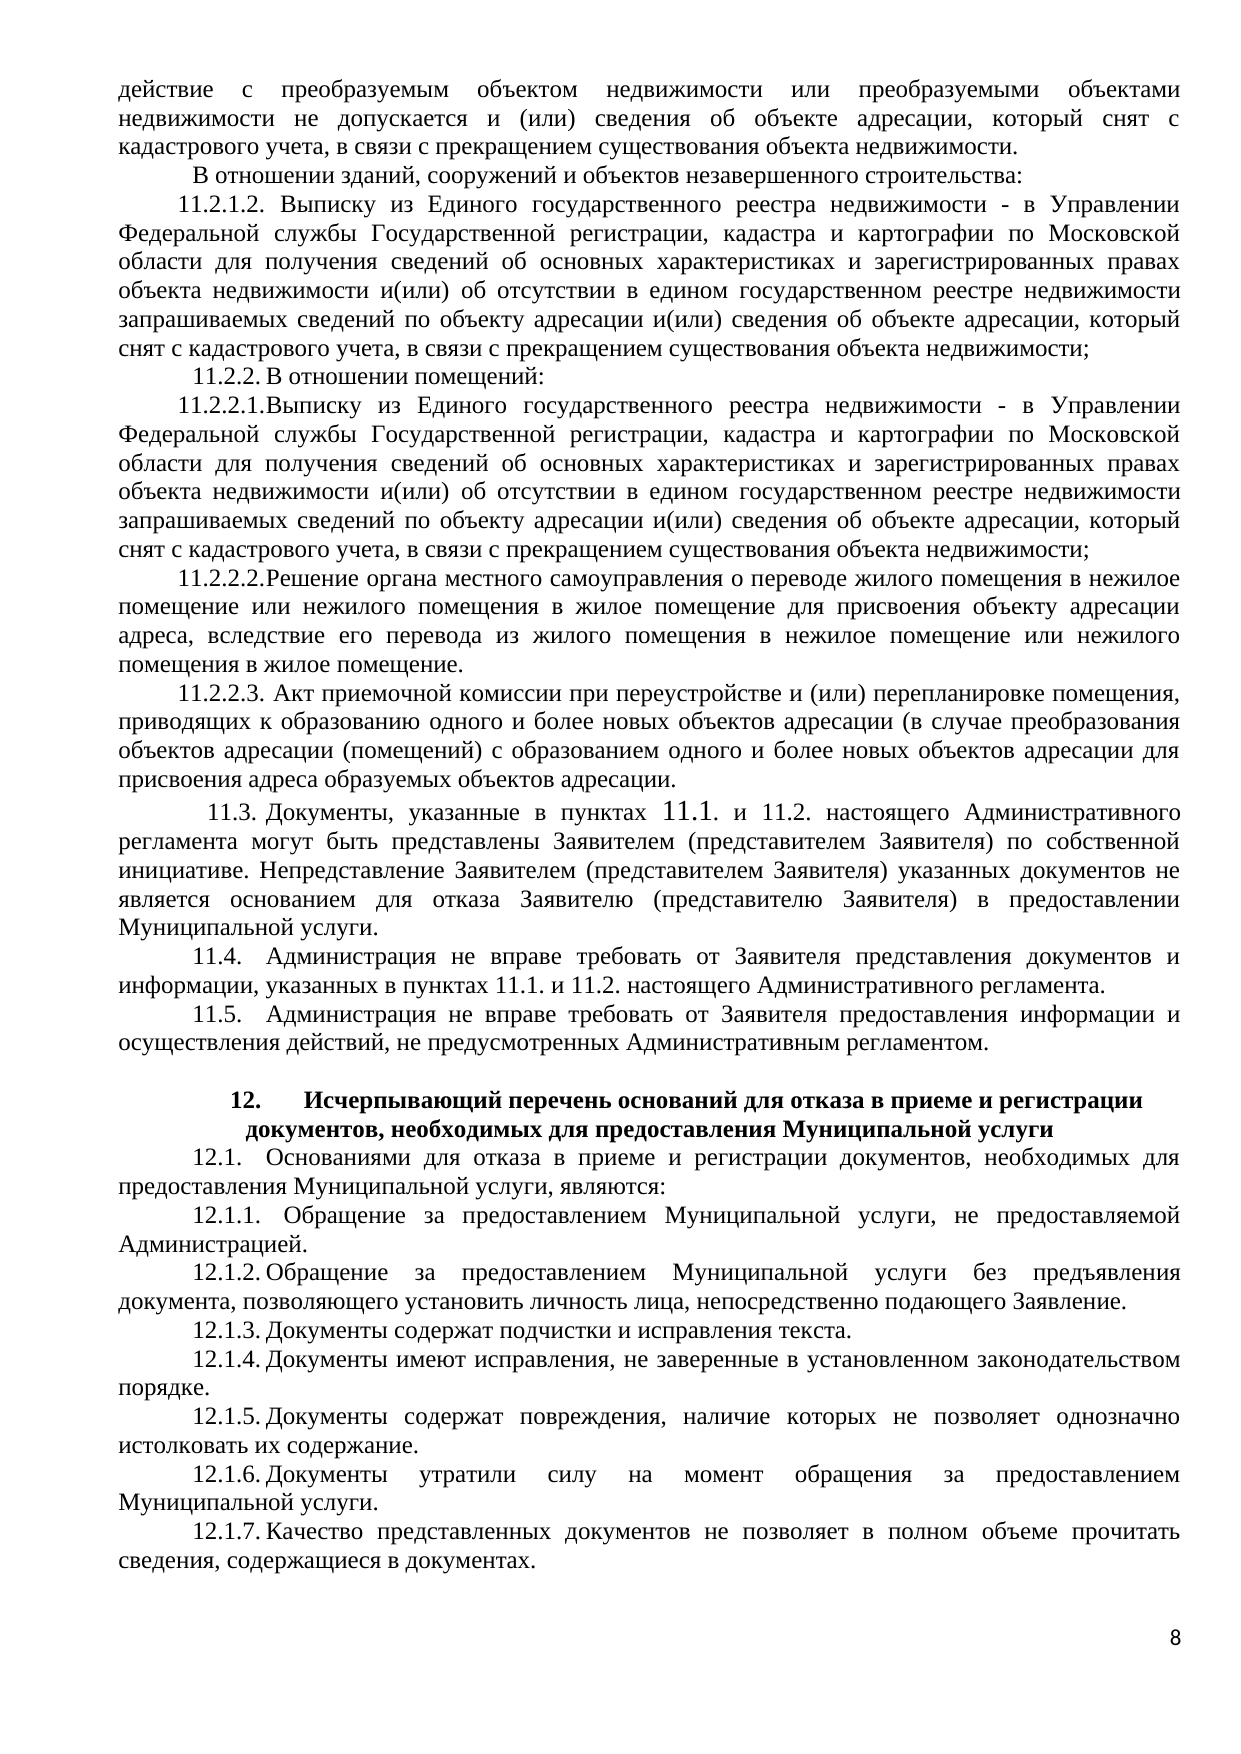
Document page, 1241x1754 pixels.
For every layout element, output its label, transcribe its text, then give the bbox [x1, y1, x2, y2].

text Качество представленных документов не позволяет в полном объеме прочитать сведения, содержащиеся в документах. [118, 1516, 1181, 1574]
list Акт приемочной комиссии при переустройстве и (или) перепланировке помещения, приводящих к образованию одного и более новых объектов адресации (в случае преобразования объектов адресации (помещений) с образованием одного и более новых объектов адресации для присвоения адреса образуемых объектов адресации. [118, 678, 1181, 793]
list Выписку из Единого государственного реестра недвижимости - в Управлении Федеральной службы Государственной регистрации, кадастра и картографии по Московской области для получения сведений об основных характеристиках и зарегистрированных правах объекта недвижимости и(или) об отсутствии в едином государственном реестре недвижимости запрашиваемых сведений по объекту адресации и(или) сведения об объекте адресации, который снят с кадастрового учета, в связи с прекращением существования объекта недвижимости; [118, 390, 1181, 563]
text Документы содержат повреждения, наличие которых не позволяет однозначно истолковать их содержание. [118, 1401, 1181, 1459]
text Администрация не вправе требовать от Заявителя представления документов и информации, указанных в пунктах 11.1. и 11.2. настоящего Административного регламента. [118, 941, 1181, 999]
list В отношении помещений: [118, 361, 1181, 390]
text Администрация не вправе требовать от Заявителя предоставления информации и осуществления действий, не предусмотренных Административным регламентом. [118, 999, 1181, 1056]
list Решение органа местного самоуправления о переводе жилого помещения в нежилое помещение или нежилого помещения в жилое помещение для присвоения объекту адресации адреса, вследствие его перевода из жилого помещения в нежилое помещение или нежилого помещения в жилое помещение. [118, 563, 1181, 678]
text Документы имеют исправления, не заверенные в установленном законодательством порядке. [118, 1344, 1181, 1401]
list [118, 74, 1181, 160]
list В отношении зданий, сооружений и объектов незавершенного строительства: [118, 160, 1181, 189]
text Исчерпывающий перечень оснований для отказа в приеме и регистрации документов, необходимых для предоставления Муниципальной услуги [118, 1085, 1181, 1142]
list Выписку из Единого государственного реестра недвижимости - в Управлении Федеральной службы Государственной регистрации, кадастра и картографии по Московской области для получения сведений об основных характеристиках и зарегистрированных правах объекта недвижимости и(или) об отсутствии в едином государственном реестре недвижимости запрашиваемых сведений по объекту адресации и(или) сведения об объекте адресации, который снят с кадастрового учета, в связи с прекращением существования объекта недвижимости; [118, 189, 1181, 361]
text Документы утратили силу на момент обращения за предоставлением Муниципальной услуги. [118, 1459, 1181, 1516]
text Документы содержат подчистки и исправления текста. [118, 1315, 1181, 1344]
text Обращение за предоставлением Муниципальной услуги, не предоставляемой Администрацией. [118, 1200, 1181, 1257]
text Документы, указанные в пунктах 11.1. и 11.2. настоящего Административного регламента могут быть представлены Заявителем (представителем Заявителя) по собственной инициативе. Непредставление Заявителем (представителем Заявителя) указанных документов не является основанием для отказа Заявителю (представителю Заявителя) в предоставлении Муниципальной услуги. [118, 793, 1181, 941]
text Основаниями для отказа в приеме и регистрации документов, необходимых для предоставления Муниципальной услуги, являются: [118, 1142, 1181, 1200]
text Обращение за предоставлением Муниципальной услуги без предъявления документа, позволяющего установить личность лица, непосредственно подающего Заявление. [118, 1257, 1181, 1315]
